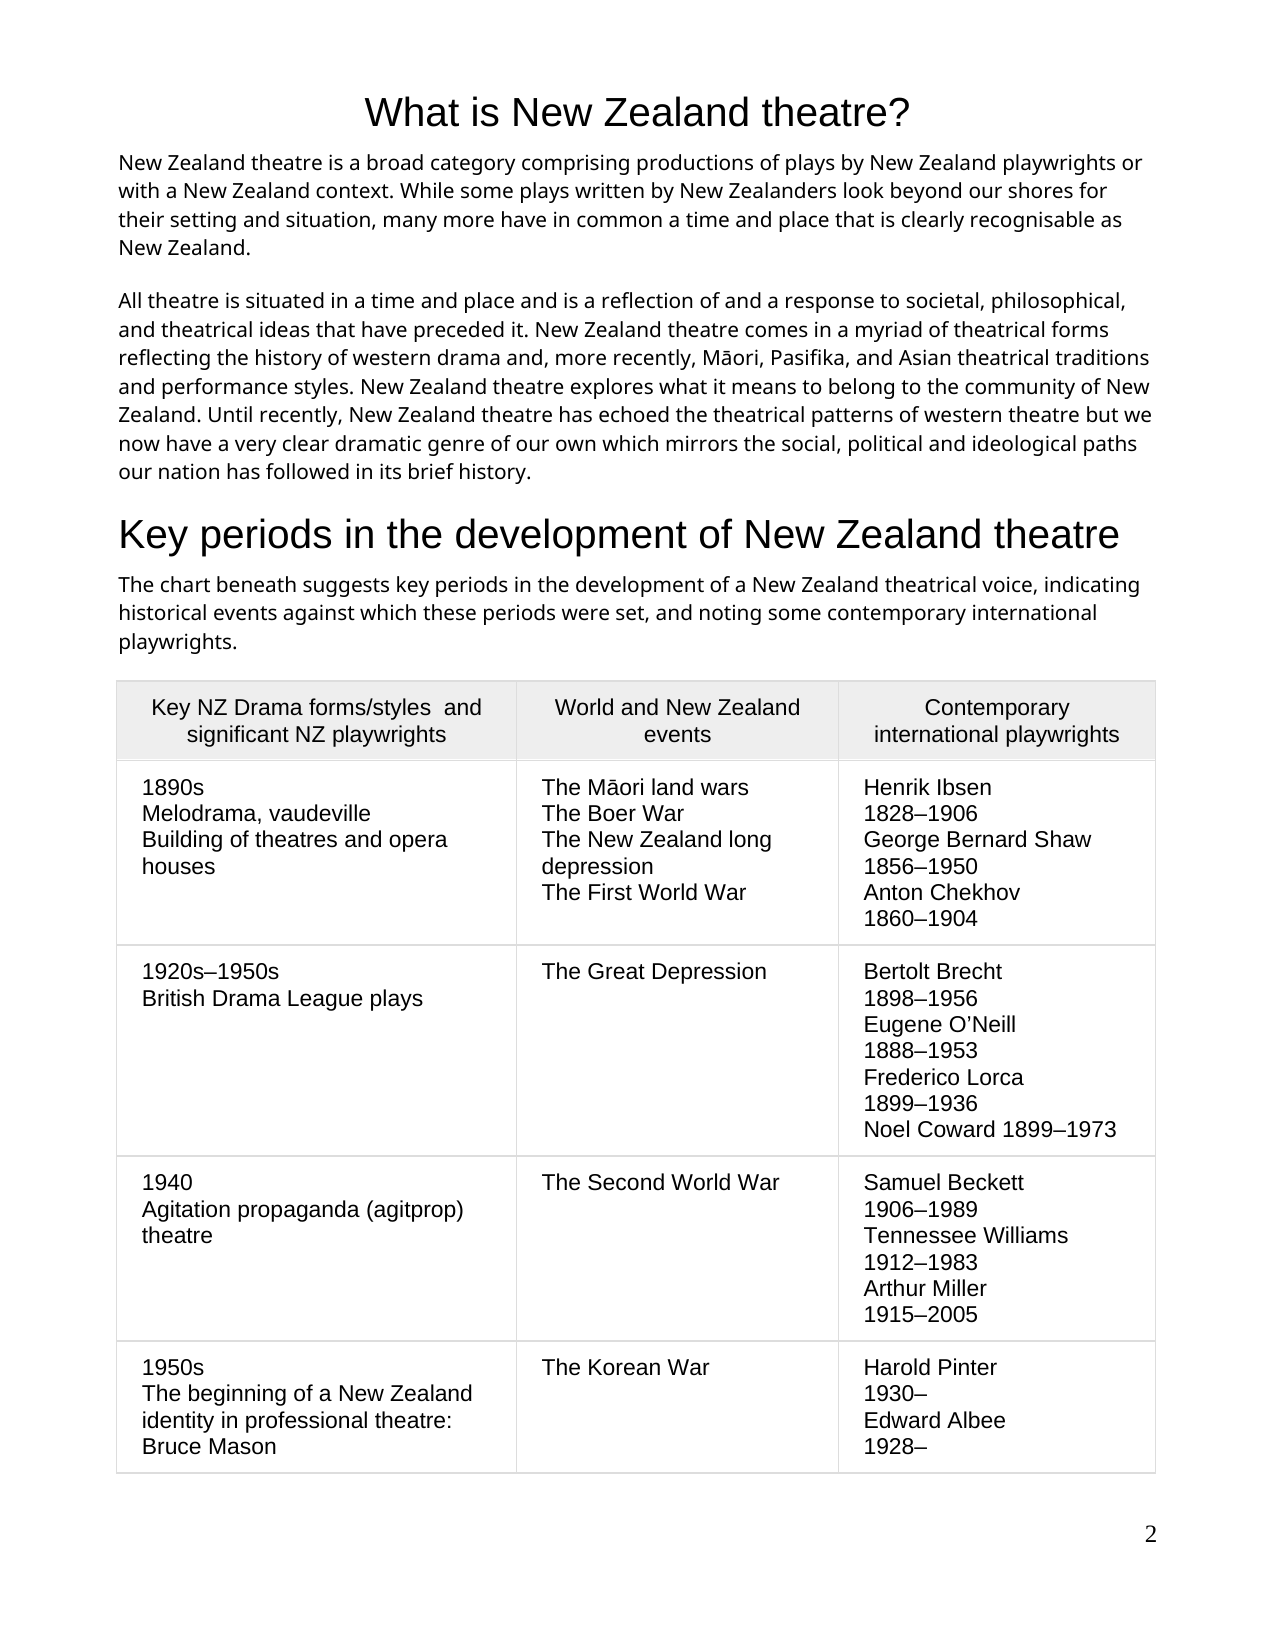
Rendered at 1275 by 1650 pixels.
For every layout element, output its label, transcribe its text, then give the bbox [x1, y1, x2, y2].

table_cell 1950s The beginning of a identity in professional theatre: Bruce Mason [117, 1342, 516, 1472]
table_cell Harold Pinter 1930– Edward Albee 1928– [839, 1342, 1155, 1472]
table_cell The Great Depression [517, 946, 838, 1155]
table_cell The Korean War [517, 1342, 838, 1472]
table_header World and events [517, 682, 838, 759]
text theatre is a broad category comprising productions of plays by playwrights or with a context. While some plays written by New Zealanders look beyond our shores for their setting and situation, many more have in common a time and place that is clearly recognisable as New Zealand. [118, 148, 1157, 262]
table_cell 1940 Agitation propaganda (agitprop) theatre [117, 1157, 516, 1340]
table_cell Henrik Ibsen 1828–1906 George Bernard Shaw 1856–1950 Anton Chekhov 1860–1904 [839, 761, 1155, 944]
table_header Key NZ Drama forms/styles and significant NZ playwrights [117, 682, 516, 759]
table_cell Samuel Beckett 1906–1989 Williams 1912–1983 Arthur Miller 1915–2005 [839, 1157, 1155, 1340]
text Key periods in the development of theatre [118, 511, 1157, 557]
table_cell 1920s–1950s British Drama League plays [117, 946, 516, 1155]
table_cell The Māori land wars The Boer War The long depression The First World War [517, 761, 838, 944]
table_cell Bertolt Brecht 1898–1956 Eugene O’Neill 1888–1953 Frederico Lorca 1899–1936 Noel Coward 1899–1973 [839, 946, 1155, 1155]
text All theatre is situated in a time and place and is a reflection of and a response to societal, philosophical, and theatrical ideas that have preceded it. theatre comes in a myriad of theatrical forms reflecting the history of western drama and, more recently, Māori, Pasifika, and Asian theatrical traditions and performance styles. theatre explores what it means to belong to the community of . Until recently, New Zealand theatre has echoed the theatrical patterns of western theatre but we now have a very clear dramatic genre of our own which mirrors the social, political and ideological paths our nation has followed in its brief history. [118, 287, 1157, 486]
text What is theatre? [118, 89, 1157, 135]
table_header Contemporary international playwrights [839, 682, 1155, 759]
table_cell The Second World War [517, 1157, 838, 1340]
text The chart beneath suggests key periods in the development of a New Zealand theatrical voice, indicating historical events against which these periods were set, and noting some contemporary international playwrights. [118, 570, 1157, 655]
table_cell 1890s Melodrama, vaudeville Building of theatres and opera houses [117, 761, 516, 944]
